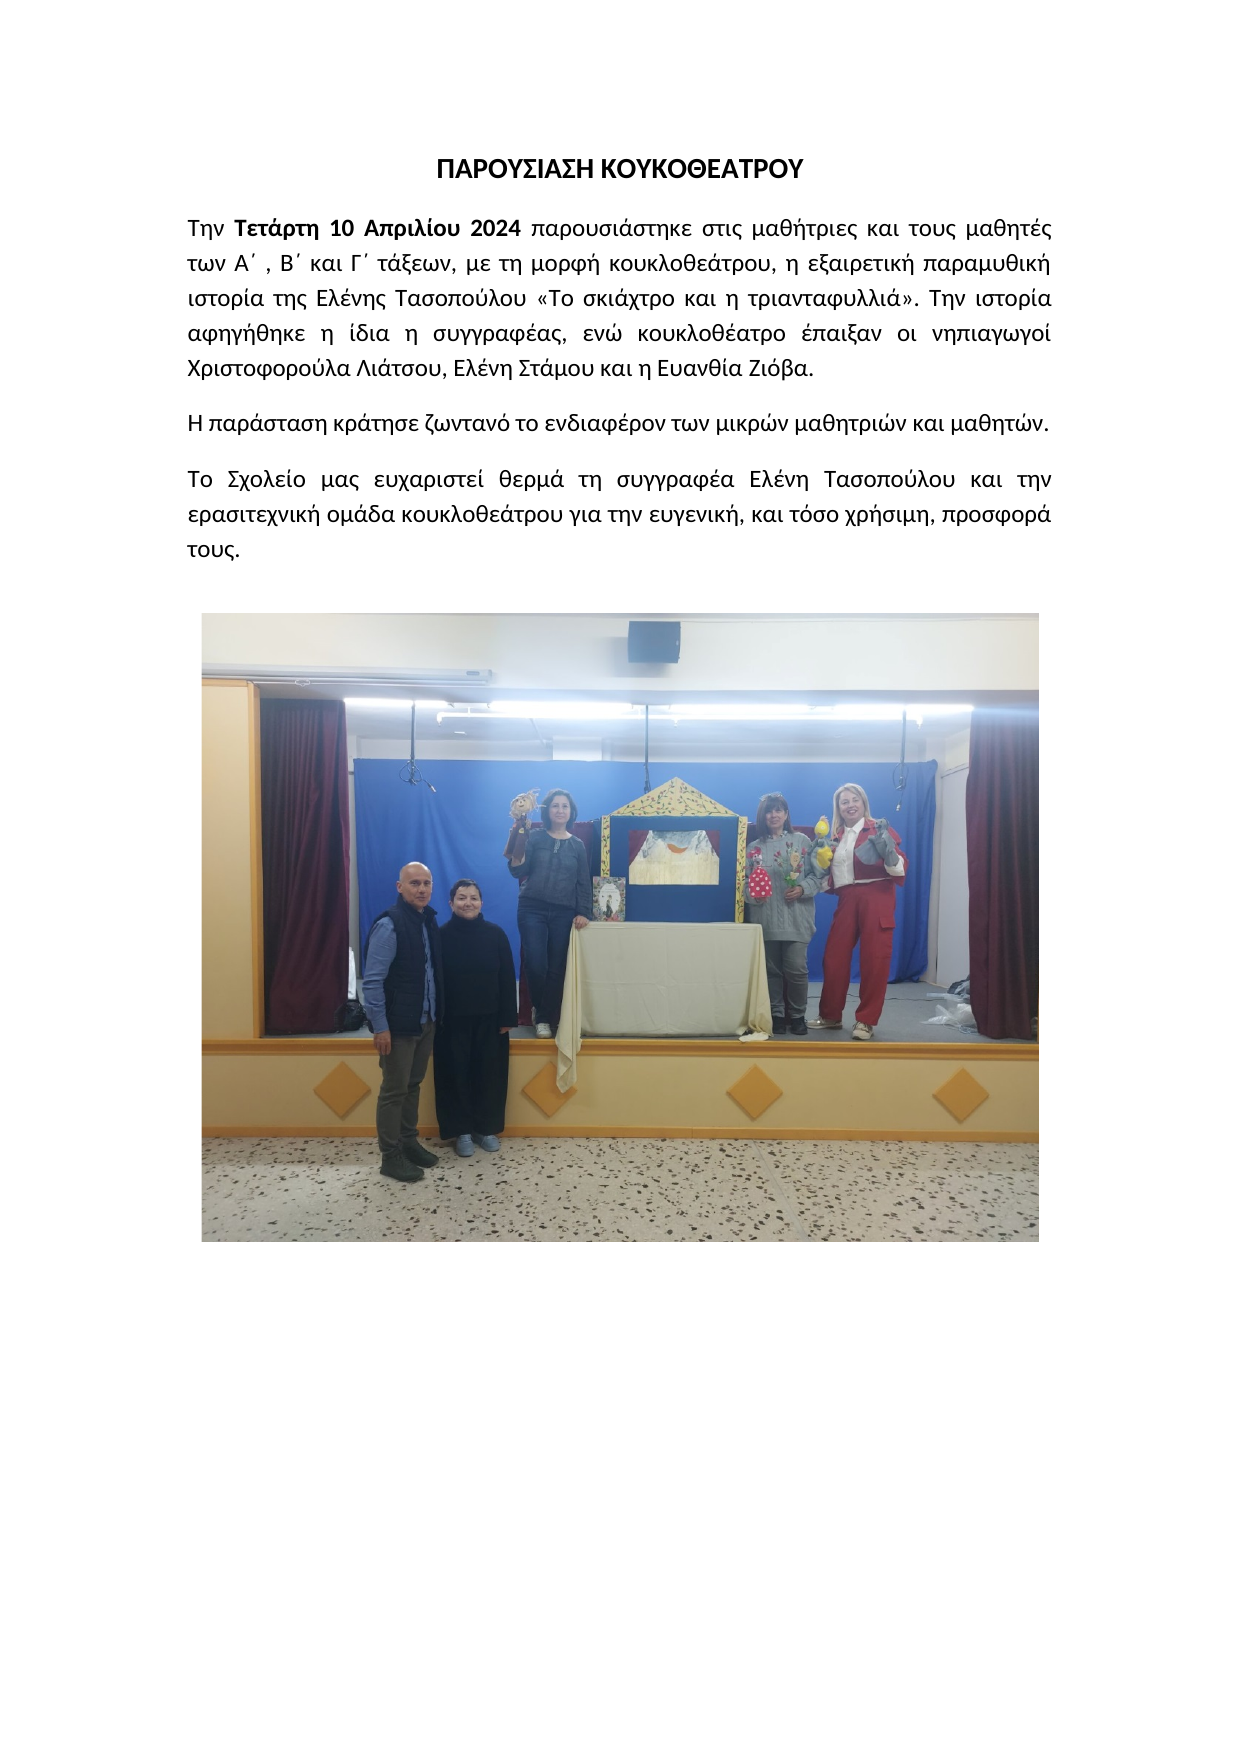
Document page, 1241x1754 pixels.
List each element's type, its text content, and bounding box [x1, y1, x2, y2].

text Το Σχολείο μας ευχαριστεί θερμά τη συγγραφέα Ελένη Τασοπούλου και την ερασιτεχνική ομάδα κουκλοθεάτρου για την ευγενική, και τόσο χρήσιμη, προσφορά τους. [187, 463, 1053, 564]
picture [201, 613, 1039, 1242]
text ΠΑΡΟΥΣΙΑΣΗ ΚΟΥΚΟΘΕΑΤΡΟΥ [187, 150, 1053, 186]
text Η παράσταση κράτησε ζωντανό το ενδιαφέρον των μικρών μαθητριών και μαθητών. [187, 408, 1053, 438]
text Την Τετάρτη 10 Απριλίου 2024 παρουσιάστηκε στις μαθήτριες και τους μαθητές των Α΄ , Β΄ και Γ΄ τάξεων, με τη μορφή κουκλοθεάτρου, η εξαιρετική παραμυθική ιστορία της Ελένης Τασοπούλου «Το σκιάχτρο και η τριανταφυλλιά». Την ιστορία αφηγήθηκε η ίδια η συγγραφέας, ενώ κουκλοθέατρο έπαιξαν οι νηπιαγωγοί Χριστοφορούλα Λιάτσου, Ελένη Στάμου και η Ευανθία Ζιόβα. [187, 212, 1053, 382]
